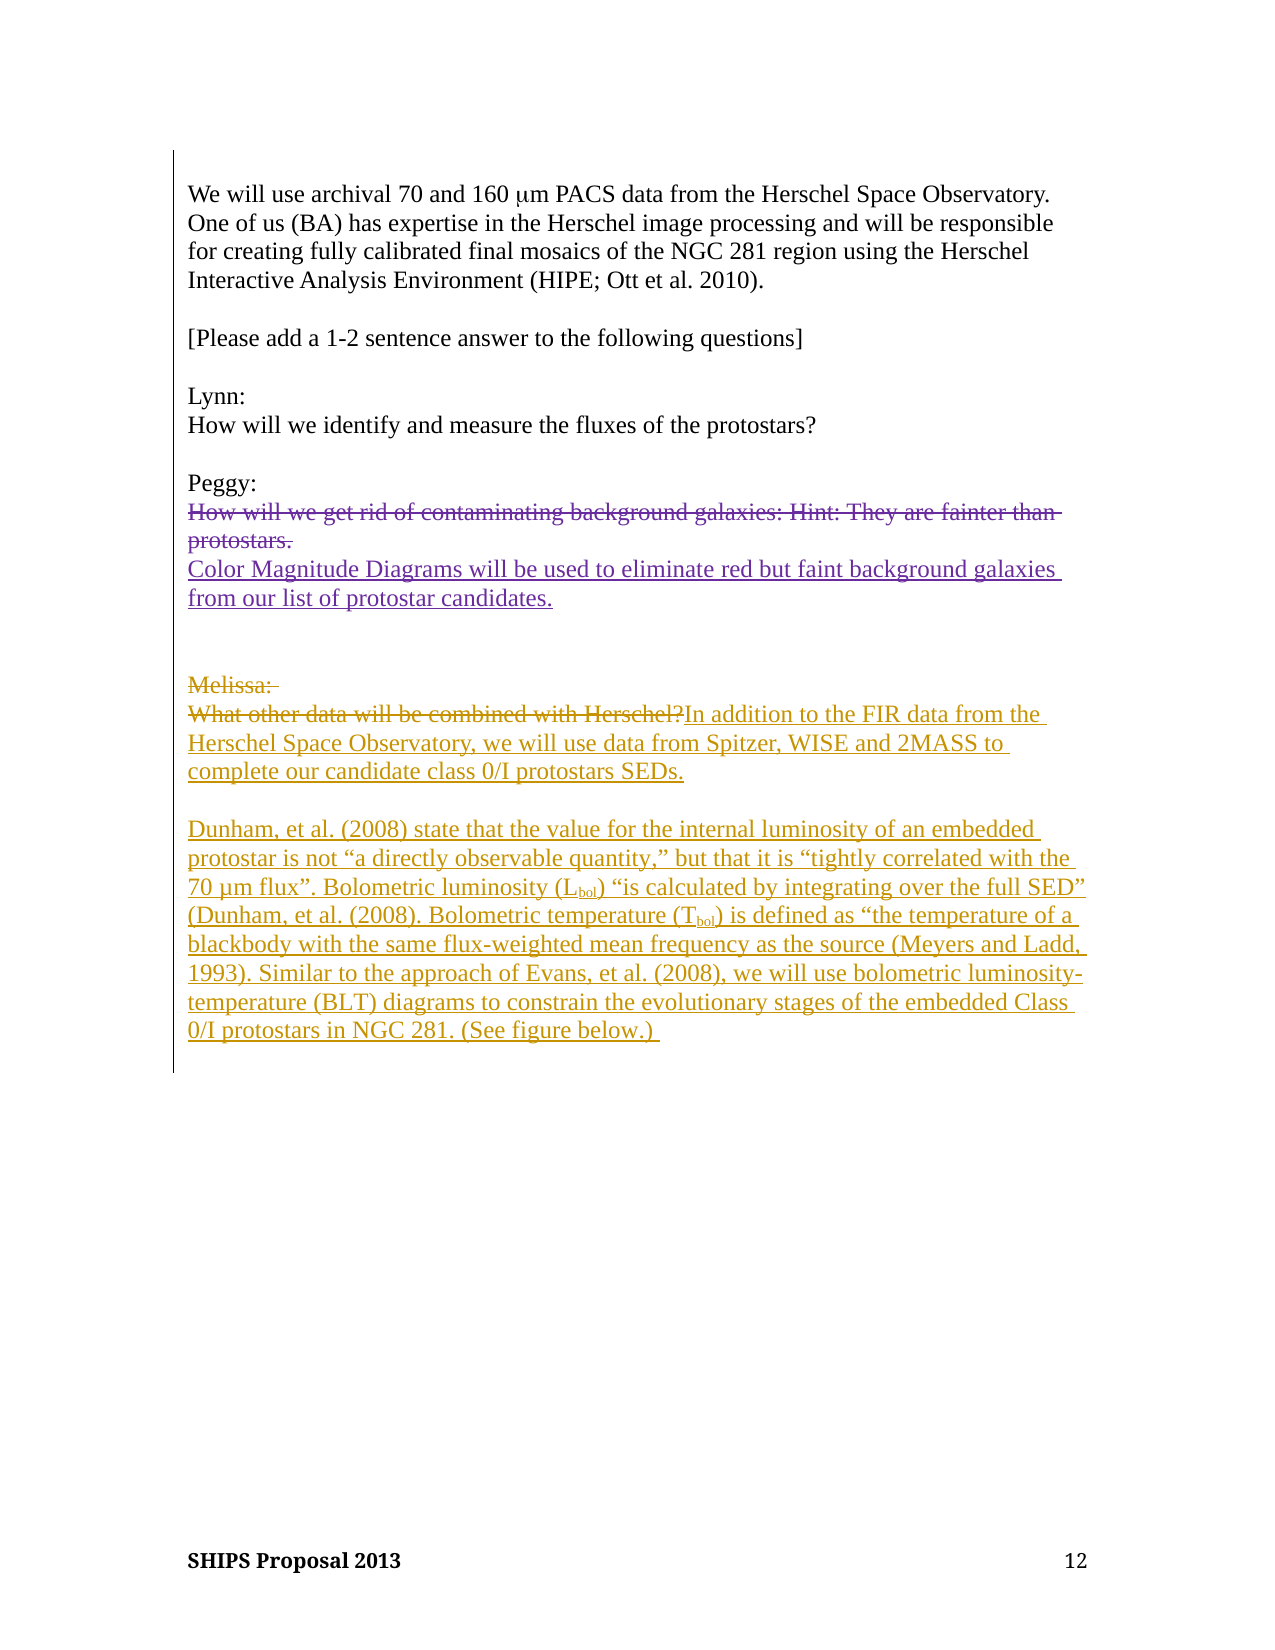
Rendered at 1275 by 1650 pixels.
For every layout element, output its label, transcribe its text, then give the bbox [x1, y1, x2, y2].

text [Please add a 1-2 sentence answer to the following questions] [187, 323, 1087, 352]
text How will we identify and measure the fluxes of the protostars? [187, 410, 1087, 439]
text We will use archival 70 and 160 m PACS data from the Herschel Space Observatory. One of us (BA) has expertise in the Herschel image processing and will be responsible for creating fully calibrated final mosaics of the NGC 281 region using the Herschel Interactive Analysis Environment (HIPE; Ott et al. 2010). [187, 179, 1087, 294]
text Lynn: [187, 381, 1087, 410]
